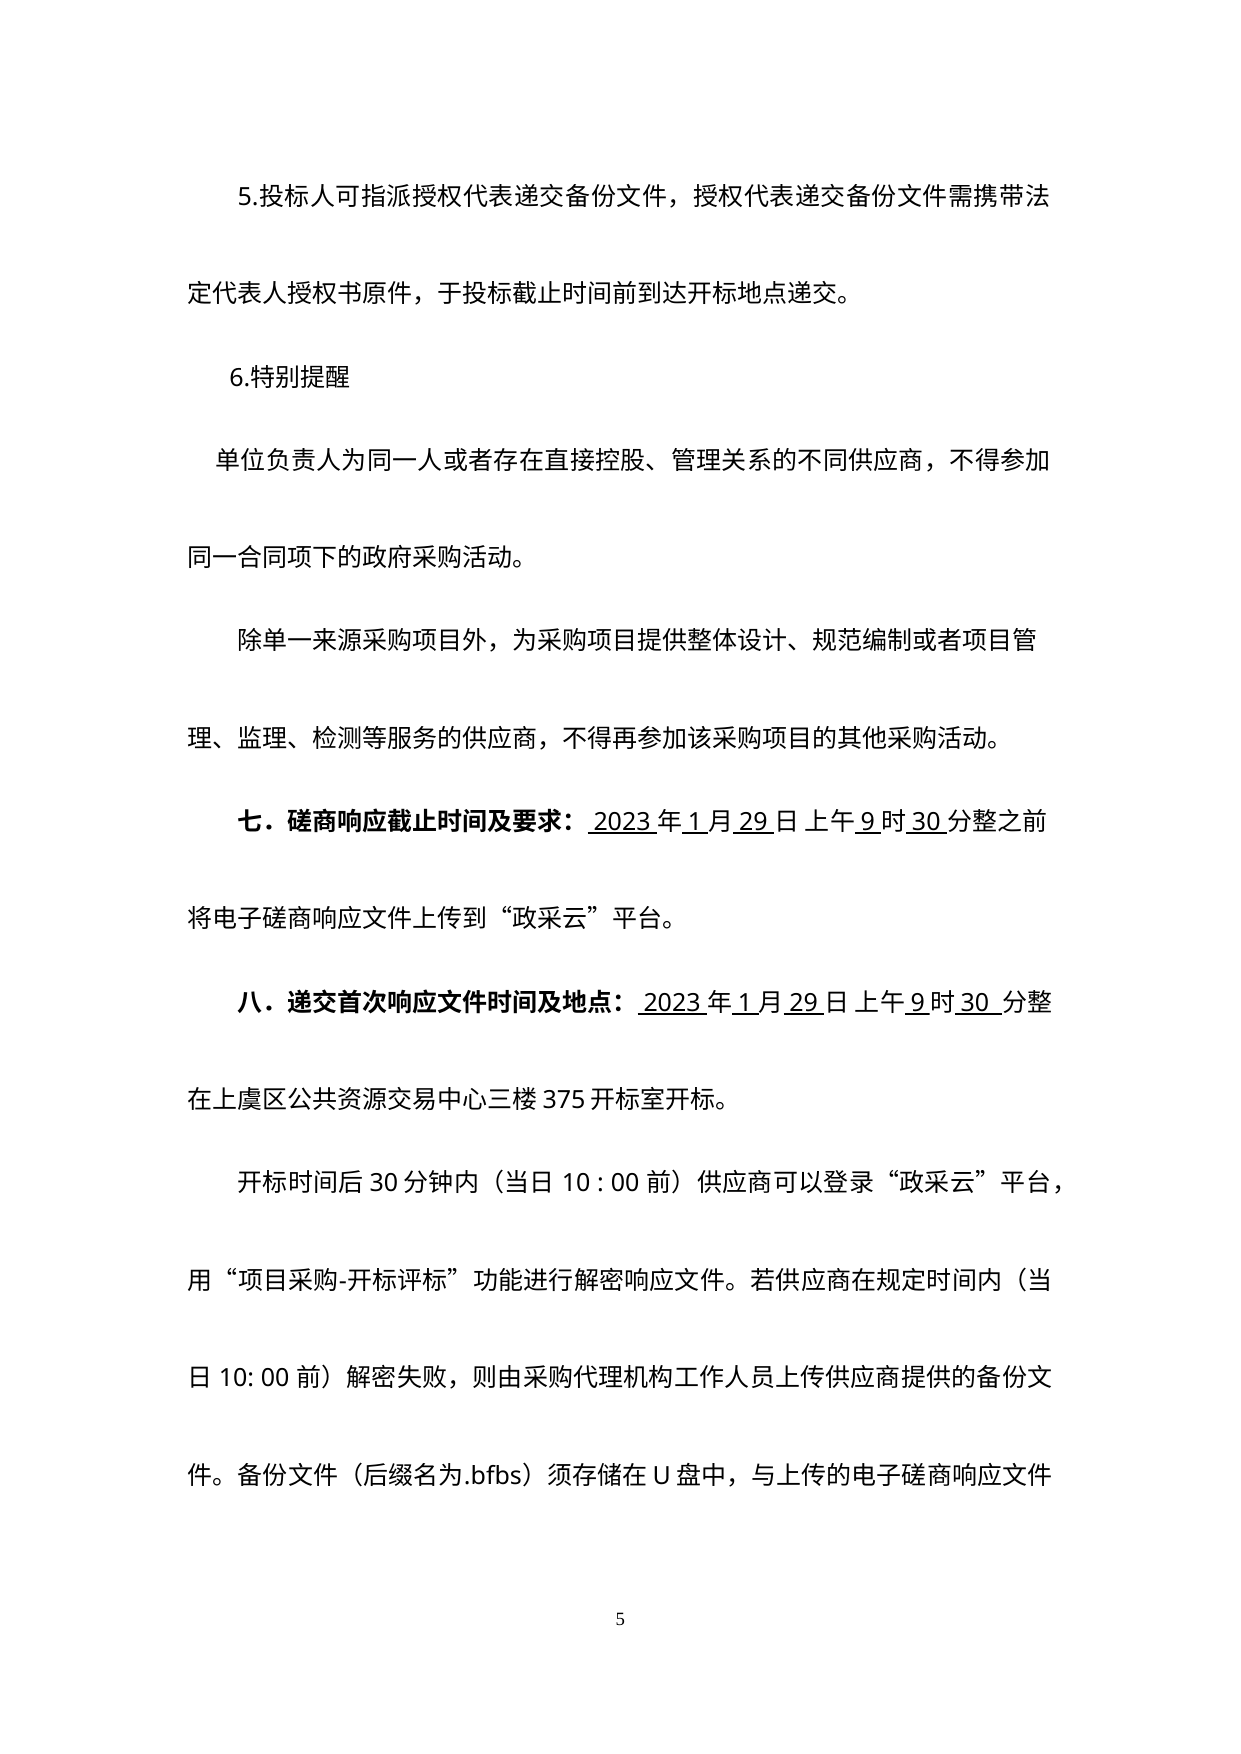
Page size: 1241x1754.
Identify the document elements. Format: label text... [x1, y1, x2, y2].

text 单位负责人为同一人或者存在直接控股、管理关系的不同供应商，不得参加同一合同项下的政府采购活动。 [187, 426, 1053, 588]
text 5.投标人可指派授权代表递交备份文件，授权代表递交备份文件需携带法定代表人授权书原件，于投标截止时间前到达开标地点递交。 [187, 162, 1053, 324]
text 除单一来源采购项目外，为采购项目提供整体设计、规范编制或者项目管理、监理、检测等服务的供应商，不得再参加该采购项目的其他采购活动。 [187, 606, 1053, 769]
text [187, 1148, 1053, 1506]
text 七．磋商响应截止时间及要求： 2023 年 1 月 29 日 上午 9 时 30 分整之前将电子磋商响应文件上传到“政采云”平台。 [187, 787, 1053, 949]
text 6.特别提醒 [229, 343, 1053, 408]
text 八．递交首次响应文件时间及地点： 2023 年 1 月 29 日 上午 9时 30 分整在上虞区公共资源交易中心三楼375开标室开标。 [187, 968, 1053, 1130]
